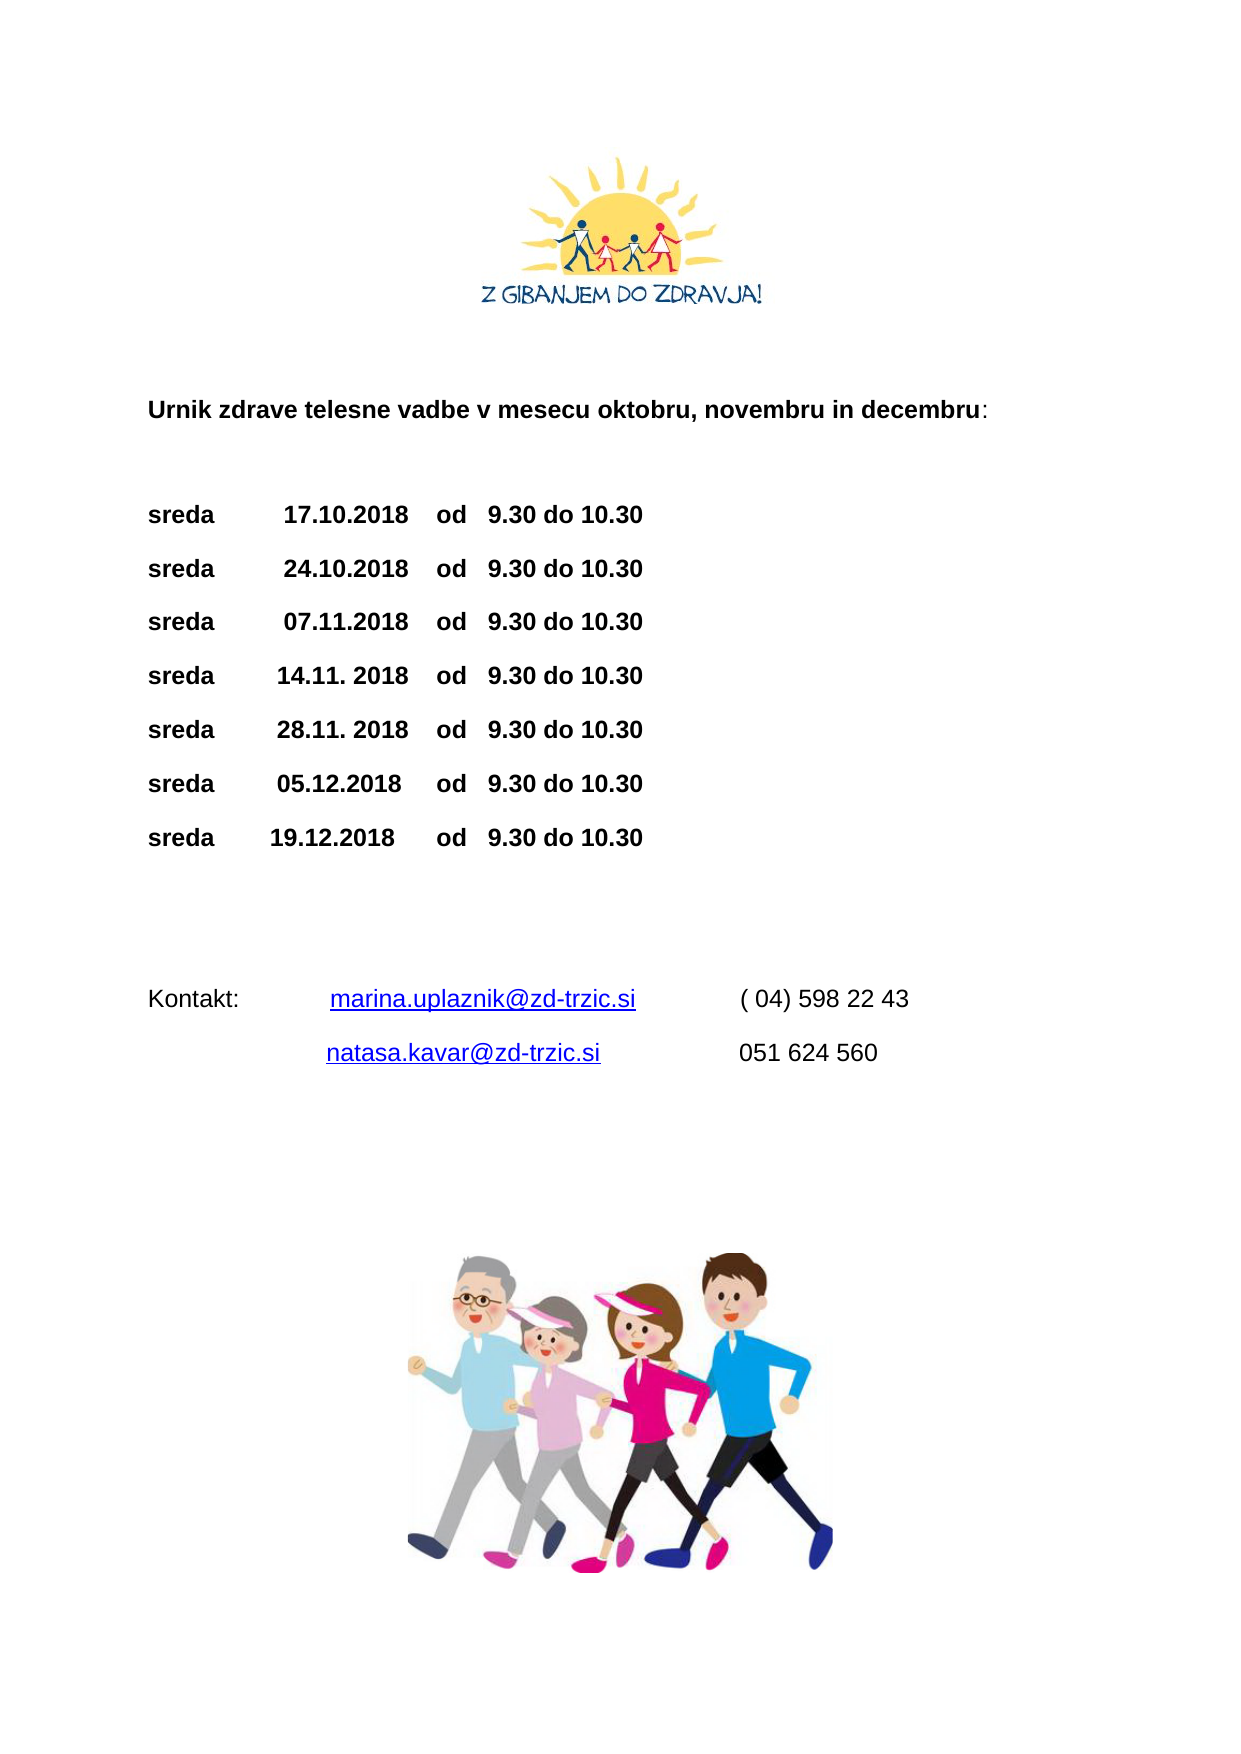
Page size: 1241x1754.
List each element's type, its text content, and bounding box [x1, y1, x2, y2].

picture [407, 1253, 833, 1573]
text sreda 28.11. 2018 od 9.30 do 10.30 [148, 715, 1092, 744]
text sreda 24.10.2018 od 9.30 do 10.30 [148, 553, 1092, 582]
text sreda 07.11.2018 od 9.30 do 10.30 [148, 607, 1092, 636]
picture [465, 147, 775, 304]
text sreda 14.11. 2018 od 9.30 do 10.30 [148, 661, 1092, 690]
text Kontakt: marina.uplaznik@zd-trzic.si ( 04) 598 22 43 [148, 984, 1092, 1013]
text Urnik zdrave telesne vadbe v mesecu oktobru, novembru in decembru: [148, 395, 1092, 423]
text natasa.kavar@zd-trzic.si 051 624 560 [148, 1038, 1092, 1067]
text sreda 19.12.2018 od 9.30 do 10.30 [148, 823, 1092, 852]
text sreda 05.12.2018 od 9.30 do 10.30 [148, 769, 1092, 798]
text sreda 17.10.2018 od 9.30 do 10.30 [148, 500, 1092, 528]
